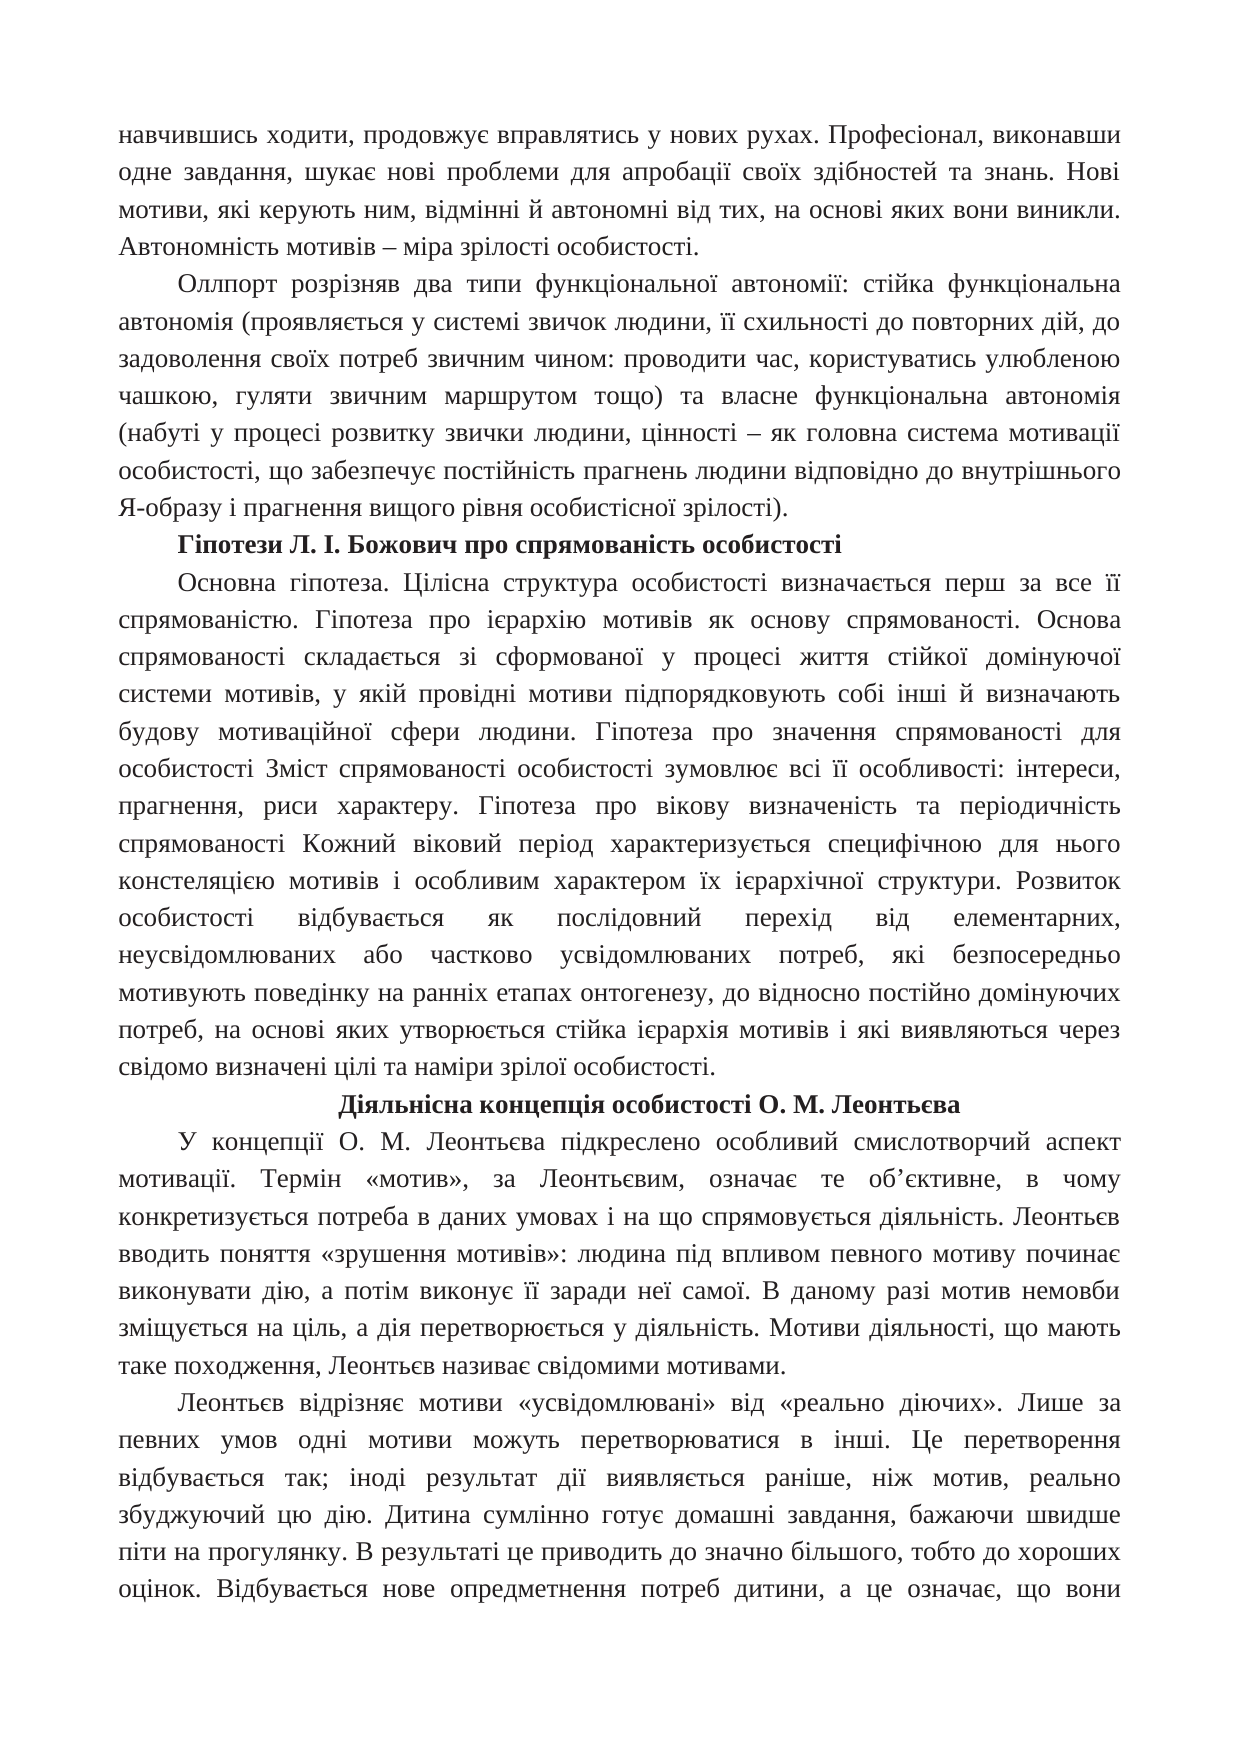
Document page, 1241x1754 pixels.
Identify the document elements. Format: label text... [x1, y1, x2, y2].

text У концепції О. М. Леонтьєва підкреслено особливий смислотворчий аспект мотивації. Термін «мотив», за Леонтьєвим, означає те об’єктивне, в чому конкретизується потреба в даних умовах і на що спрямовується діяльність. Леонтьєв вводить поняття «зрушення мотивів»: людина під впливом певного мотиву починає виконувати дію, а потім виконує її заради неї самої. В даному разі мотив немовби зміщується на ціль, а дія перетворюється у діяльність. Мотиви діяльності, що мають таке походження, Леонтьєв називає свідомими мотивами. [118, 1125, 1122, 1380]
subtitle Гіпотези Л. І. Божович про спрямованість особистості [118, 528, 1122, 559]
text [118, 1386, 1122, 1604]
subtitle Діяльнісна концепція особистості О. М. Леонтьєва [118, 1088, 1122, 1119]
text Основна гіпотеза. Цілісна структура особистості визначається перш за все її спрямованістю. Гіпотеза про ієрархію мотивів як основу спрямованості. Основа спрямованості складається зі сформованої у процесі життя стійкої домінуючої системи мотивів, у якій провідні мотиви підпорядковують собі інші й визначають будову мотиваційної сфери людини. Гіпотеза про значення спрямованості для особистості Зміст спрямованості особистості зумовлює всі її особливості: інтереси, прагнення, риси характеру. Гіпотеза про вікову визначеність та періодичність спрямованості Кожний віковий період характеризується специфічною для нього констеляцією мотивів і особливим характером їх ієрархічної структури. Розвиток особистості відбувається як послідовний перехід від елементарних, неусвідомлюваних або частково усвідомлюваних потреб, які безпосередньо мотивують поведінку на ранніх етапах онтогенезу, до відносно постійно домінуючих потреб, на основі яких утворюється стійка ієрархія мотивів і які виявляються через свідомо визначені цілі та наміри зрілої особистості. [118, 566, 1122, 1082]
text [118, 118, 1122, 261]
text Оллпорт розрізняв два типи функціональної автономії: стійка функціональна автономія (проявляється у системі звичок людини, її схильності до повторних дій, до задоволення своїх потреб звичним чином: проводити час, користуватись улюбленою чашкою, гуляти звичним маршрутом тощо) та власне функціональна автономія (набуті у процесі розвитку звички людини, цінності – як головна система мотивації особистості, що забезпечує постійність прагнень людини відповідно до внутрішнього Я-образу і прагнення вищого рівня особистісної зрілості). [118, 267, 1122, 522]
